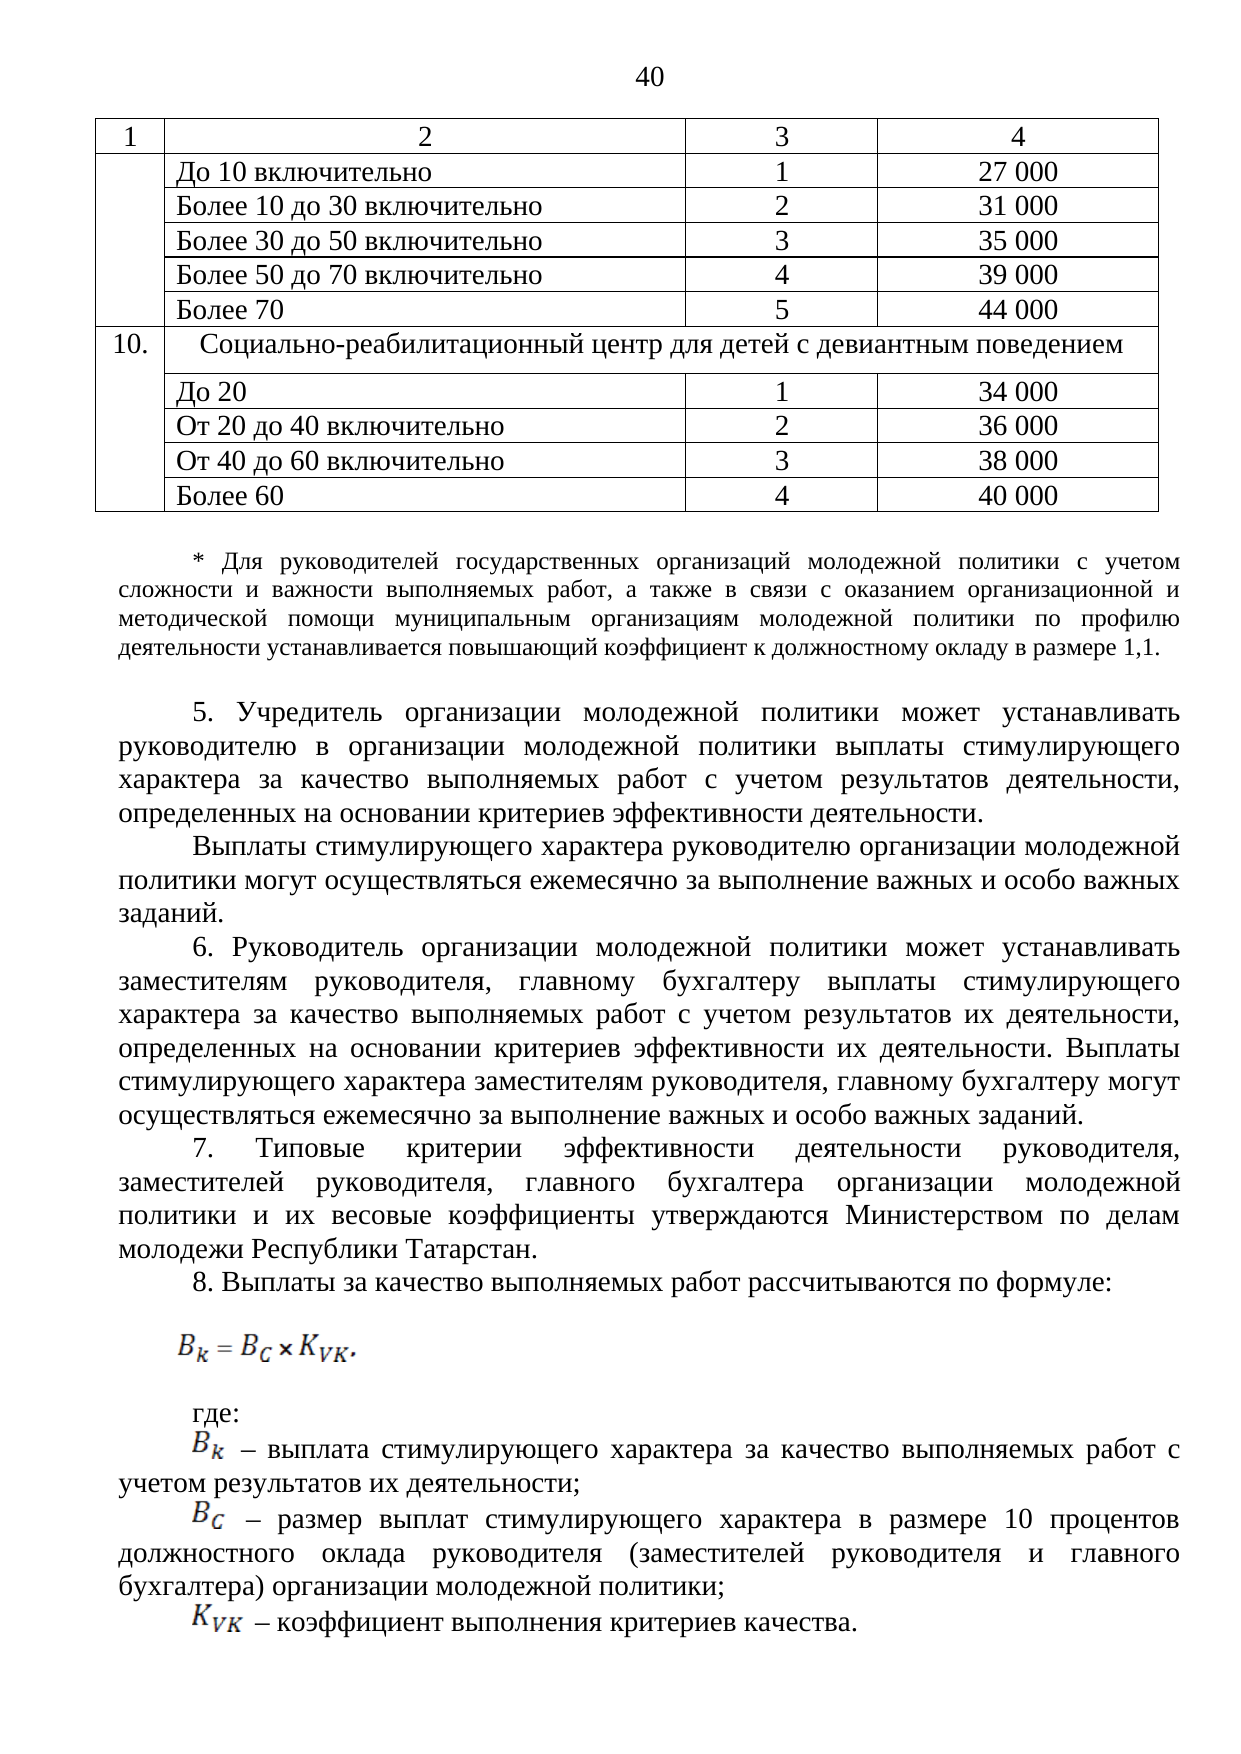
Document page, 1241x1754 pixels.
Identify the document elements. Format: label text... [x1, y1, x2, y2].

table_cell Более 70 [165, 292, 685, 326]
picture [192, 1428, 229, 1459]
text 6. Руководитель организации молодежной политики может устанавливать заместителям руководителя, главному бухгалтеру выплаты стимулирующего характера за качество выполняемых работ с учетом результатов их деятельности, определенных на основании критериев эффективности их деятельности. Выплаты стимулирующего характера заместителям руководителя, главному бухгалтеру могут осуществляться ежемесячно за выполнение важных и особо важных заданий. [118, 929, 1181, 1130]
table_cell 2 [686, 409, 877, 442]
table_cell 3 [686, 443, 877, 477]
text 7. Типовые критерии эффективности деятельности руководителя, заместителей руководителя, главного бухгалтера организации молодежной политики и их весовые коэффициенты утверждаются Министерством по делам молодежи Республики Татарстан. [118, 1130, 1181, 1264]
table_cell 39 000 [878, 258, 1158, 291]
table_header 3 [686, 119, 877, 153]
table_cell 34 000 [878, 374, 1158, 407]
table_cell 31 000 [878, 188, 1158, 222]
picture [192, 1498, 229, 1529]
table_cell 10. [96, 327, 164, 511]
table_cell 1 [686, 154, 877, 187]
table_header 2 [165, 119, 685, 153]
table_cell Более 10 до 30 включительно [165, 188, 685, 222]
table_cell 36 000 [878, 409, 1158, 442]
table_cell 38 000 [878, 443, 1158, 477]
table_cell 3 [686, 223, 877, 256]
table_cell От 40 до 60 включительно [165, 443, 685, 477]
text Выплаты стимулирующего характера руководителю организации молодежной политики могут осуществляться ежемесячно за выполнение важных и особо важных заданий. [118, 828, 1181, 929]
table_cell 4 [686, 258, 877, 291]
text – размер выплат стимулирующего характера в размере 10 процентов должностного оклада руководителя (заместителей руководителя и главного бухгалтера) организации молодежной политики; [118, 1498, 1181, 1602]
table_header 1 [96, 119, 164, 153]
table_cell Более 50 до 70 включительно [165, 258, 685, 291]
text * Для руководителей государственных организаций молодежной политики с учетом сложности и важности выполняемых работ, а также в связи с оказанием организационной и методической помощи муниципальным организациям молодежной политики по профилю деятельности устанавливается повышающий коэффициент к должностному окладу в размере 1,1. [118, 546, 1181, 661]
table_cell Более 30 до 50 включительно [165, 223, 685, 256]
picture [177, 1331, 360, 1362]
table_cell До 10 включительно [165, 154, 685, 187]
table_cell 9. [96, 154, 164, 326]
table_cell 5 [686, 292, 877, 326]
table_cell От 20 до 40 включительно [165, 409, 685, 442]
table_cell 1 [686, 374, 877, 407]
text – выплата стимулирующего характера за качество выполняемых работ с учетом результатов их деятельности; [118, 1429, 1181, 1498]
table_cell 35 000 [878, 223, 1158, 256]
table_cell 4 [686, 478, 877, 511]
picture [192, 1601, 248, 1632]
table_header 4 [878, 119, 1158, 153]
table_cell Более 60 [165, 478, 685, 511]
table_cell 44 000 [878, 292, 1158, 326]
table_cell 2 [686, 188, 877, 222]
text 8. Выплаты за качество выполняемых работ рассчитываются по формуле: [118, 1264, 1181, 1298]
table_cell 40 000 [878, 478, 1158, 511]
text 5. Учредитель организации молодежной политики может устанавливать руководителю в организации молодежной политики выплаты стимулирующего характера за качество выполняемых работ с учетом результатов деятельности, определенных на основании критериев эффективности деятельности. [118, 694, 1181, 828]
table_cell До 20 [165, 374, 685, 407]
text где: [118, 1395, 1181, 1429]
table_cell Социально-реабилитационный центр для детей с девиантным поведением [165, 327, 1158, 373]
table_cell 27 000 [878, 154, 1158, 187]
text – коэффициент выполнения критериев качества. [118, 1602, 1181, 1638]
